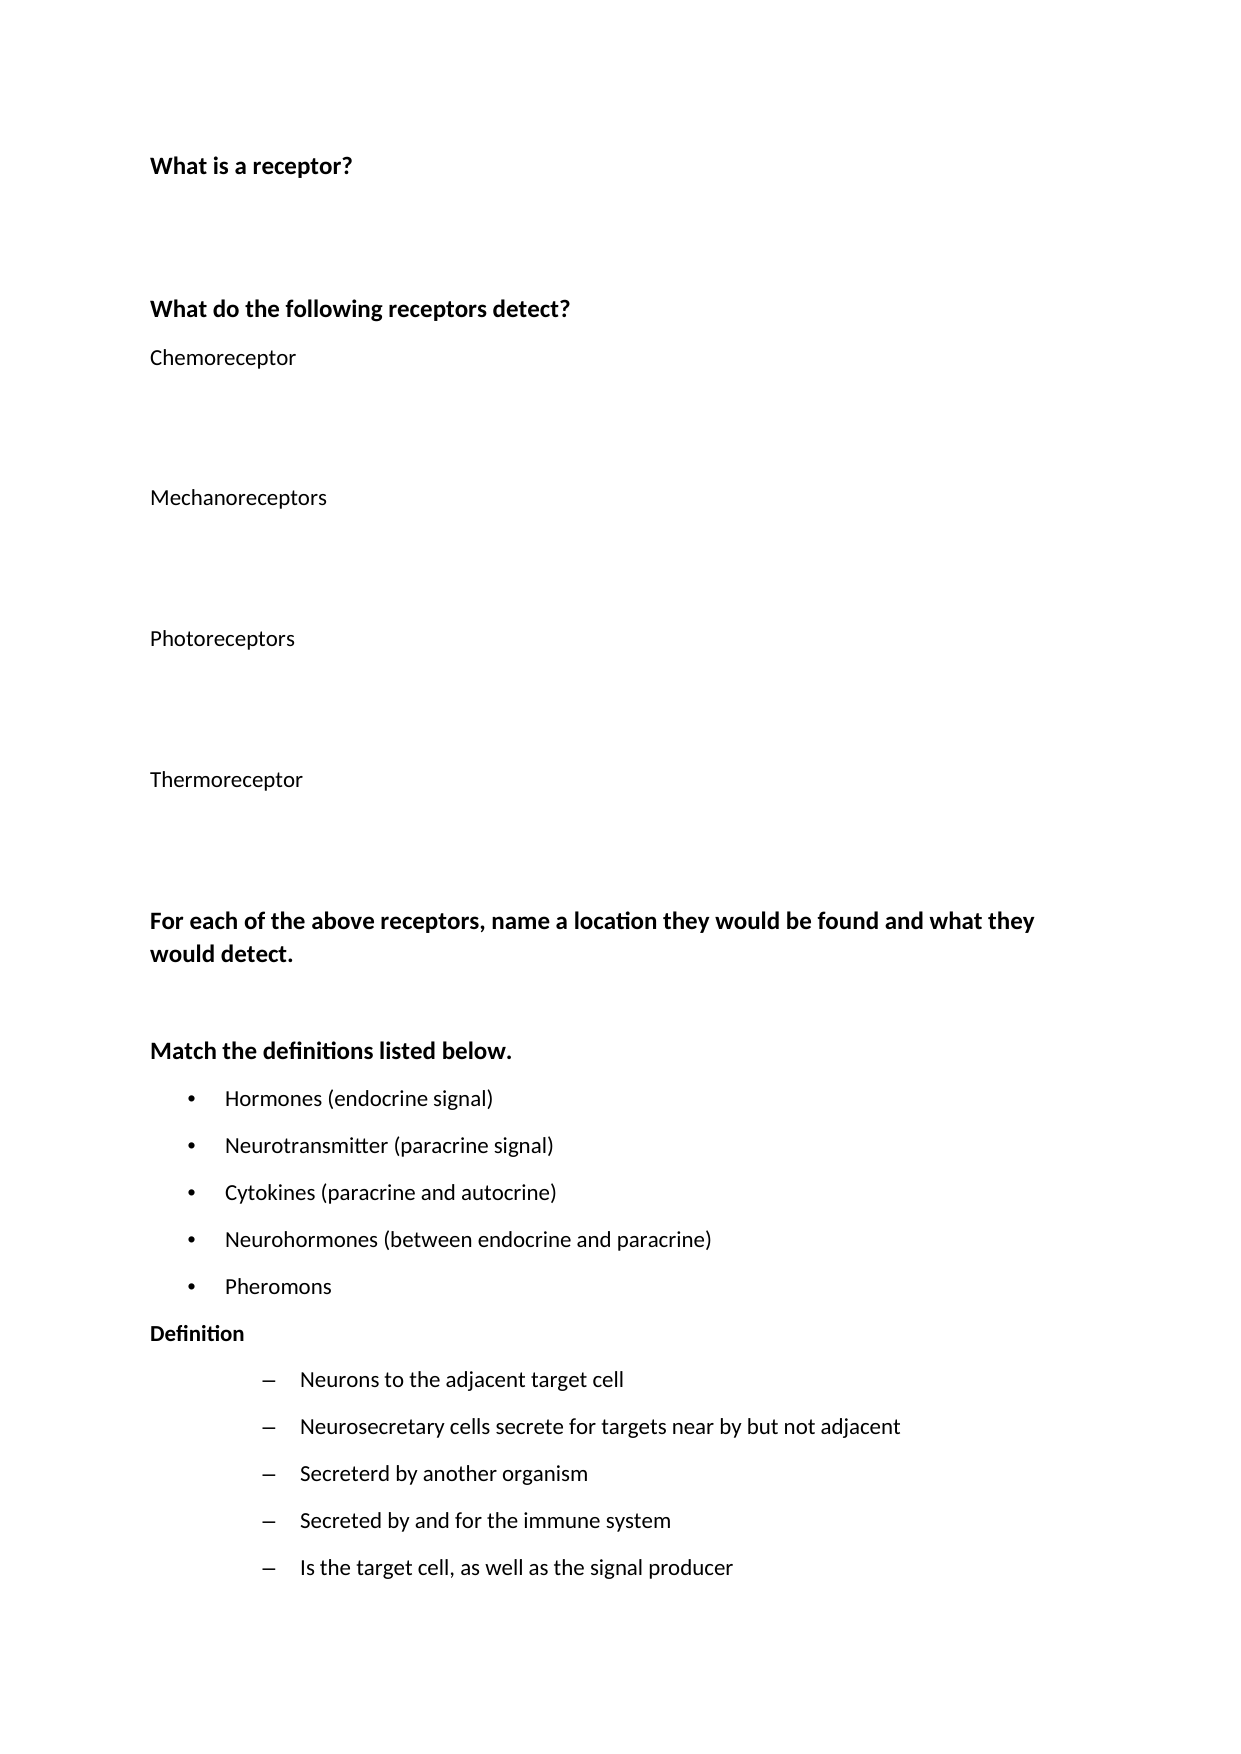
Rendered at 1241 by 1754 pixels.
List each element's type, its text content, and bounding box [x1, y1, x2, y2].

list Neurotransmitter (paracrine signal) [187, 1131, 1090, 1159]
text Chemoreceptor [150, 343, 1090, 371]
list Pheromons [187, 1272, 1090, 1300]
list Secreted by and for the immune system [262, 1506, 1090, 1534]
list Neurohormones (between endocrine and paracrine) [187, 1225, 1090, 1253]
list Neurons to the adjacent target cell [262, 1366, 1090, 1394]
text Definition [150, 1319, 1090, 1347]
list Neurosecretary cells secrete for targets near by but not adjacent [262, 1412, 1090, 1441]
list Secreterd by another organism [262, 1459, 1090, 1487]
list Hormones (endocrine signal) [187, 1084, 1090, 1112]
text Mechanoreceptors [150, 483, 1090, 512]
text For each of the above receptors, name a location they would be found and what they would detect. [150, 905, 1090, 969]
list Cytokines (paracrine and autocrine) [187, 1178, 1090, 1206]
text Thermoreceptor [150, 765, 1090, 793]
list Is the target cell, as well as the signal producer [262, 1553, 1090, 1581]
text What is a receptor? [150, 150, 1090, 181]
text Photoreceptors [150, 624, 1090, 652]
text Match the definitions listed below. [150, 1035, 1090, 1065]
text What do the following receptors detect? [150, 293, 1090, 324]
